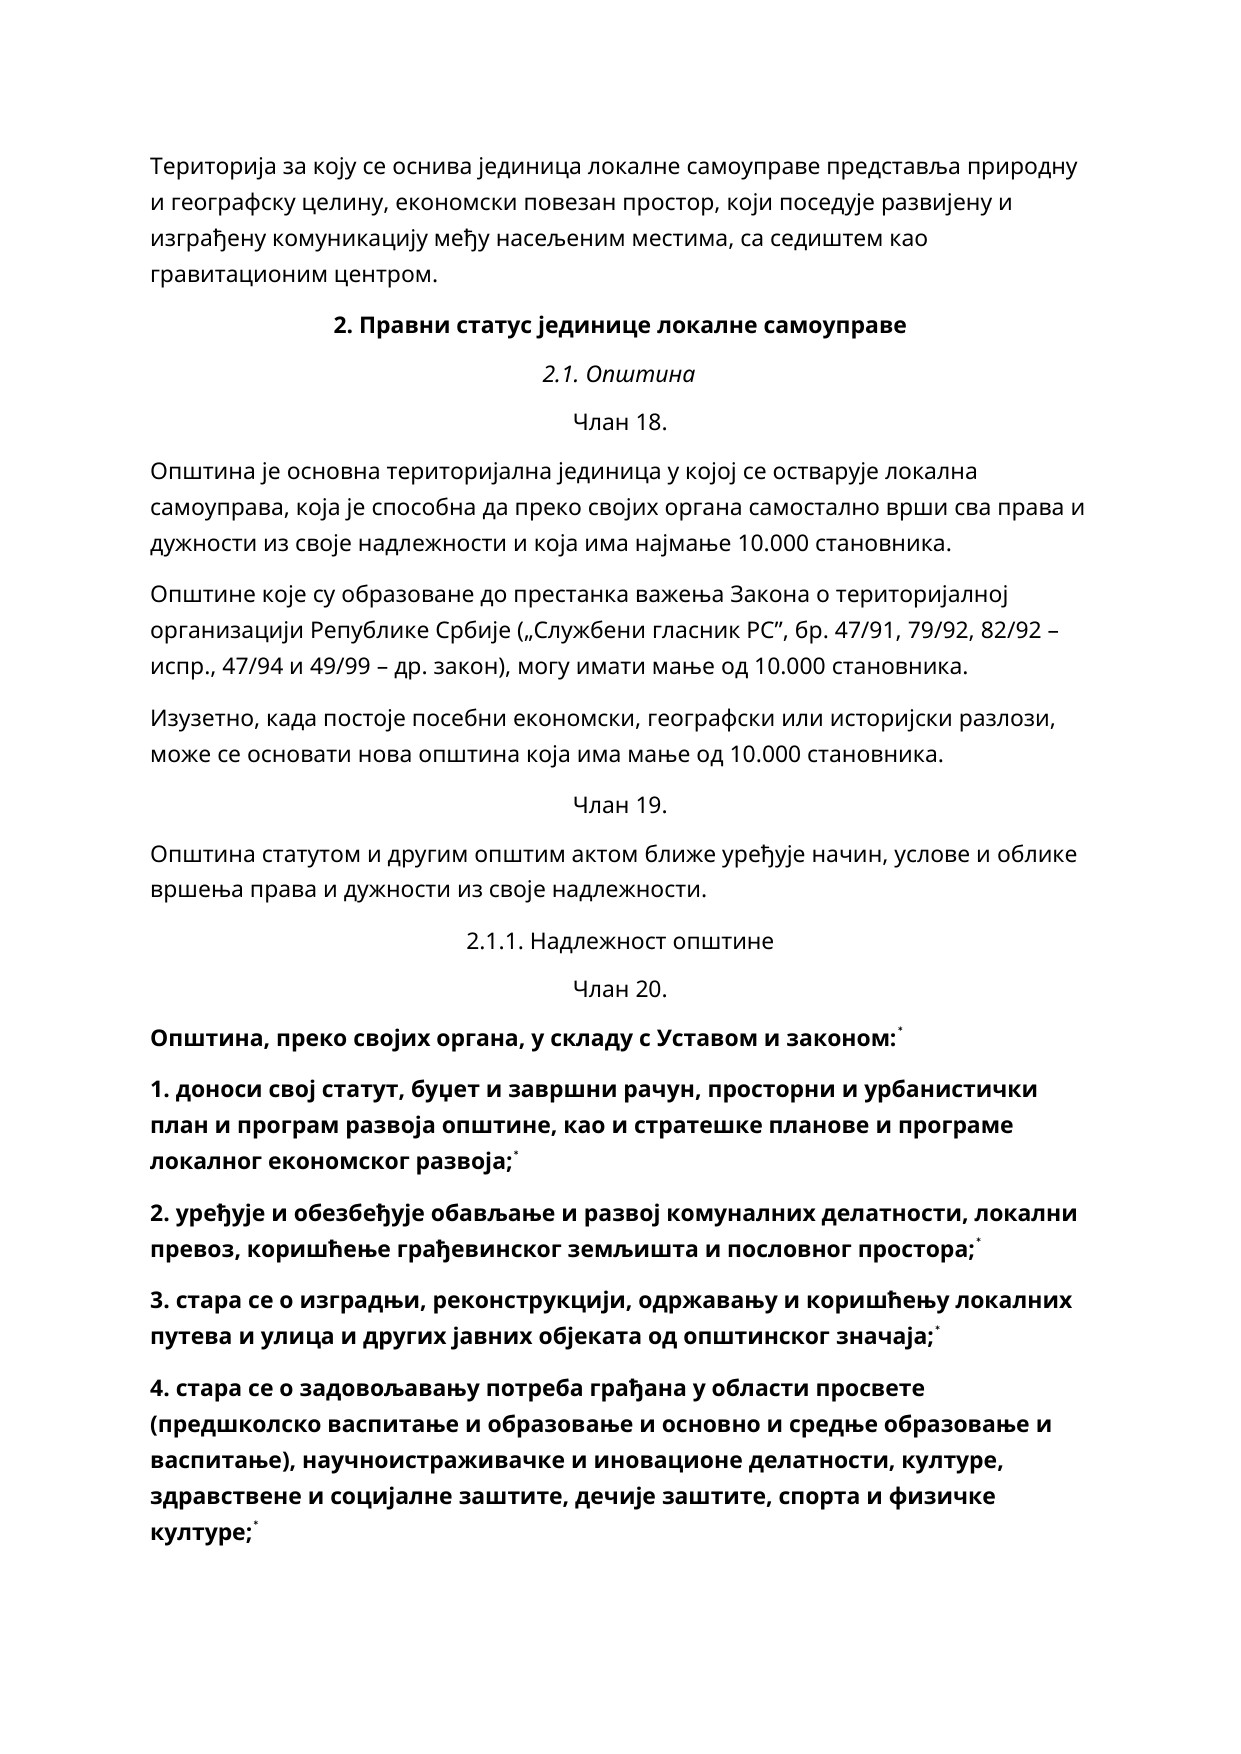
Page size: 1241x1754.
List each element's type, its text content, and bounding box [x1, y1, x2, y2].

text 2. Правни статус јединице локалне самоуправе [150, 309, 1090, 341]
text 3. стара се о изградњи, реконструкцији, одржавању и коришћењу локалних путева и улица и других јавних објеката од општинског значаја;* [150, 1284, 1090, 1352]
text Општина је основна територијална јединица у којој се остварује локална самоуправа, која је способна да преко својих органа самостално врши сва права и дужности из своје надлежности и која има најмање 10.000 становника. [150, 455, 1090, 558]
text Општина статутом и другим општим актом ближе уређује начин, услове и облике вршења права и дужности из своје надлежности. [150, 837, 1090, 905]
text 2.1.1. Надлежност општине [150, 925, 1090, 956]
text Члан 20. [150, 973, 1090, 1005]
text 4. стара се о задовољавању потреба грађана у области просвете (предшколско васпитање и образовање и основно и средње образовање и васпитање), научноистраживачке и иновационе делатности, културе, здравствене и социјалне заштите, дечије заштите, спорта и физичке културе;* [150, 1372, 1090, 1547]
text 1. доноси свој статут, буџет и завршни рачун, просторни и урбанистички план и програм развоја општине, као и стратешке планове и програме локалног економског развоја;* [150, 1073, 1090, 1177]
text Члан 19. [150, 789, 1090, 820]
text Члан 18. [150, 406, 1090, 437]
text Општине које су образоване до престанка важења Закона о територијалној организацији Републике Србије („Службени гласник РС”, бр. 47/91, 79/92, 82/92 – испр., 47/94 и 49/99 – др. закон), могу имати мање од 10.000 становника. [150, 578, 1090, 681]
text Општина, преко својих органа, у складу с Уставом и законом:* [150, 1022, 1090, 1053]
text 2. уређује и обезбеђује обављање и развој комуналних делатности, локални превоз, коришћење грађевинског земљишта и пословног простора;* [150, 1197, 1090, 1264]
text Територија за коју се оснива јединица локалне самоуправе представља природну и географску целину, економски повезан простор, који поседује развијену и изграђену комуникацију међу насељеним местима, са седиштем као гравитационим центром. [150, 150, 1090, 289]
text Изузетно, када постоје посебни економски, географски или историјски разлози, може се основати нова општина која има мање од 10.000 становника. [150, 702, 1090, 769]
text 2.1. Општина [150, 358, 1090, 389]
